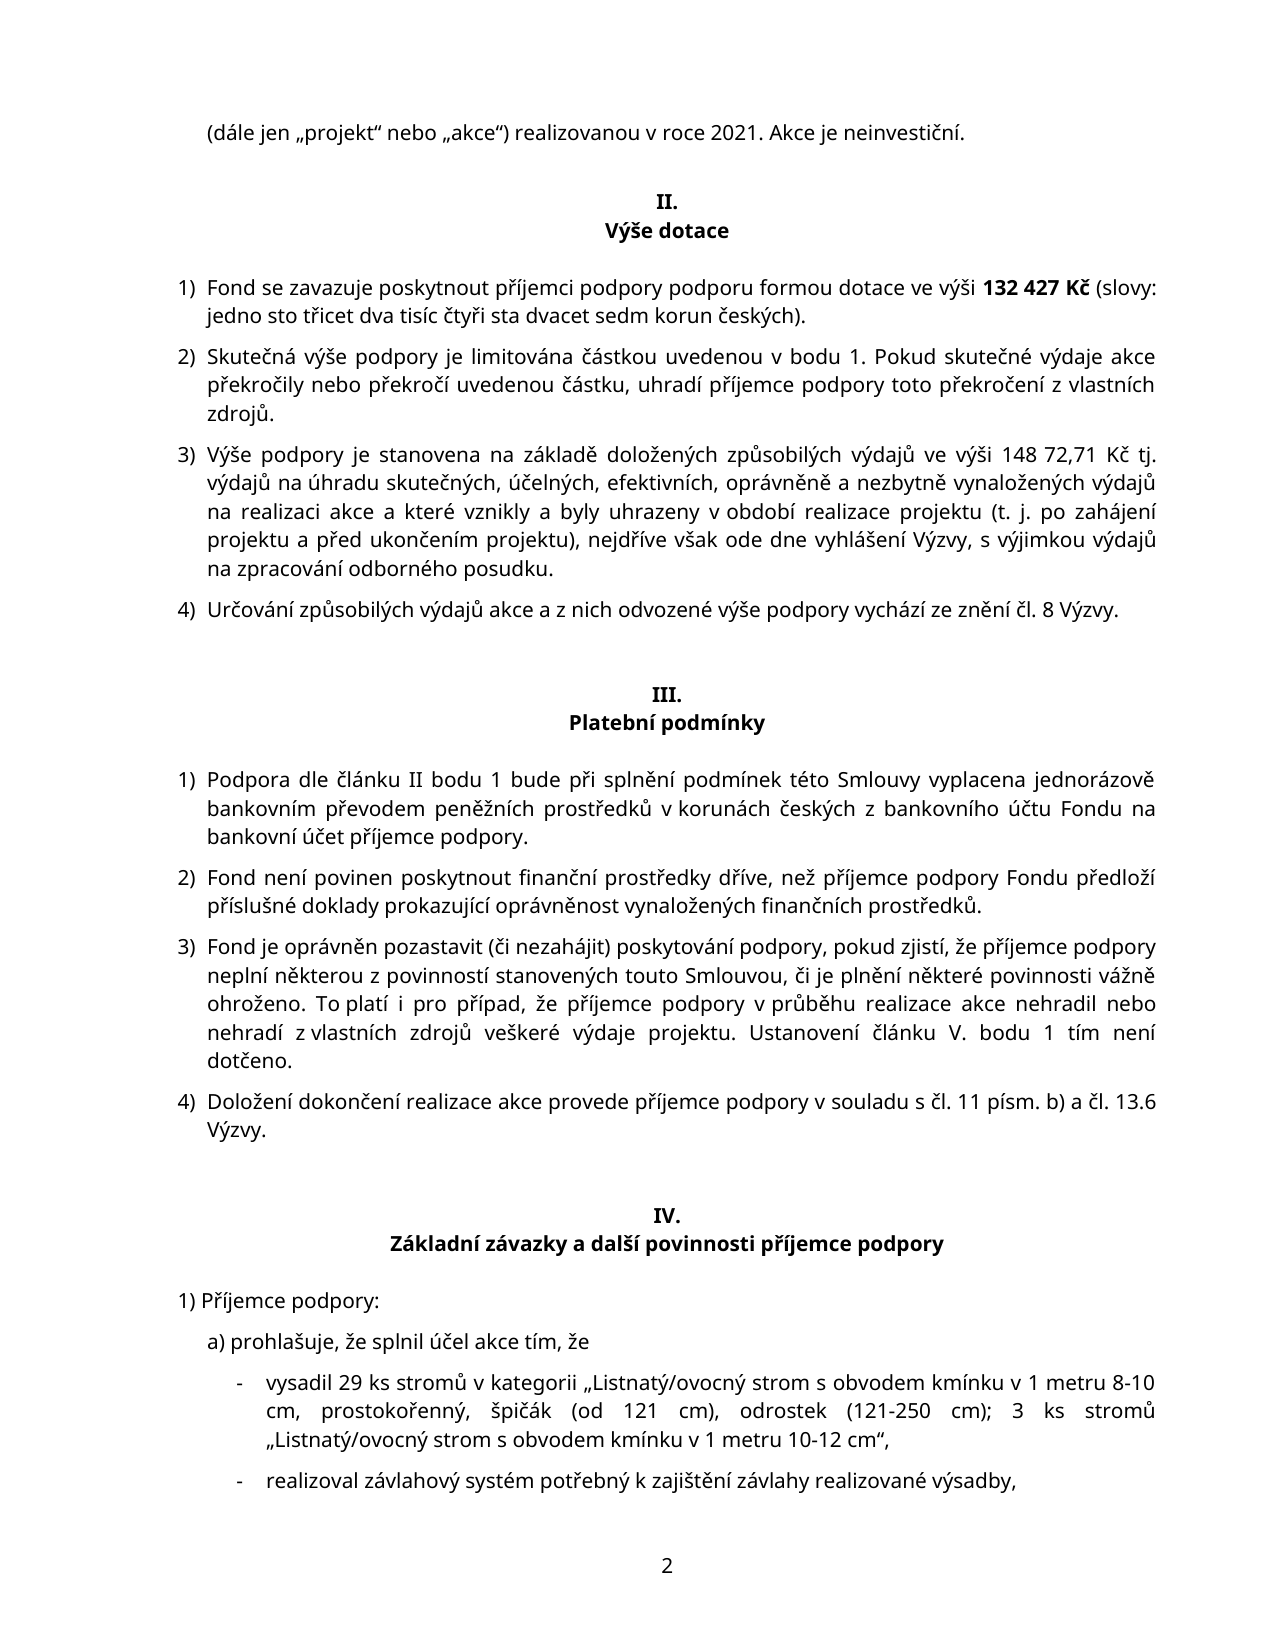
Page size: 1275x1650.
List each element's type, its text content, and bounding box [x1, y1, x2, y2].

list Skutečná výše podpory je limitována částkou uvedenou v bodu 1. Pokud skutečné výdaje akce překročily nebo překročí uvedenou částku, uhradí příjemce podpory toto překročení z vlastních zdrojů. [177, 342, 1157, 427]
list Fond se zavazuje poskytnout příjemci podpory podporu formou dotace ve výši 132 427 Kč (slovy: jedno sto třicet dva tisíc čtyři sta dvacet sedm korun českých). [177, 273, 1157, 330]
list Fond je oprávněn pozastavit (či nezahájit) poskytování podpory, pokud zjistí, že příjemce podpory neplní některou z povinností stanovených touto Smlouvou, či je plnění některé povinnosti vážně ohroženo. To platí i pro případ, že příjemce podpory v průběhu realizace akce nehradil nebo nehradí z vlastních zdrojů veškeré výdaje projektu. Ustanovení článku V. bodu 1 tím není dotčeno. [177, 932, 1157, 1075]
text II. [177, 187, 1157, 216]
text 1) Příjemce podpory: [177, 1286, 1157, 1315]
list realizoval závlahový systém potřebný k zajištění závlahy realizované výsadby, [236, 1466, 1157, 1494]
list Fond není povinen poskytnout finanční prostředky dříve, než příjemce podpory Fondu předloží příslušné doklady prokazující oprávněnost vynaložených finančních prostředků. [177, 863, 1157, 920]
text IV. [177, 1201, 1157, 1229]
text III. [177, 680, 1157, 708]
list Určování způsobilých výdajů akce a z nich odvozené výše podpory vychází ze znění čl. 8 Výzvy. [177, 595, 1157, 623]
list Výše podpory je stanovena na základě doložených způsobilých výdajů ve výši 148 72,71 Kč tj. výdajů na úhradu skutečných, účelných, efektivních, oprávněně a nezbytně vynaložených výdajů na realizaci akce a které vznikly a byly uhrazeny v období realizace projektu (t. j. po zahájení projektu a před ukončením projektu), nejdříve však ode dne vyhlášení Výzvy, s výjimkou výdajů na zpracování odborného posudku. [177, 440, 1157, 582]
list Doložení dokončení realizace akce provede příjemce podpory v souladu s čl. 11 písm. b) a čl. 13.6 Výzvy. [177, 1087, 1157, 1144]
text a) prohlašuje, že splnil účel akce tím, že [207, 1327, 1157, 1356]
list vysadil 29 ks stromů v kategorii „Listnatý/ovocný strom s obvodem kmínku v 1 metru 8-10 cm, prostokořenný, špičák (od 121 cm), odrostek (121-250 cm); 3 ks stromů „Listnatý/ovocný strom s obvodem kmínku v 1 metru 10-12 cm“, [236, 1368, 1157, 1453]
list Podpora dle článku II bodu 1 bude při splnění podmínek této Smlouvy vyplacena jednorázově bankovním převodem peněžních prostředků v korunách českých z bankovního účtu Fondu na bankovní účet příjemce podpory. [177, 765, 1157, 851]
text (dále jen „projekt“ nebo „akce“) realizovanou v roce 2021. Akce je neinvestiční. [207, 118, 1157, 147]
text Výše dotace [177, 216, 1157, 244]
text Platební podmínky [177, 708, 1157, 737]
text Základní závazky a další povinnosti příjemce podpory [177, 1229, 1157, 1258]
